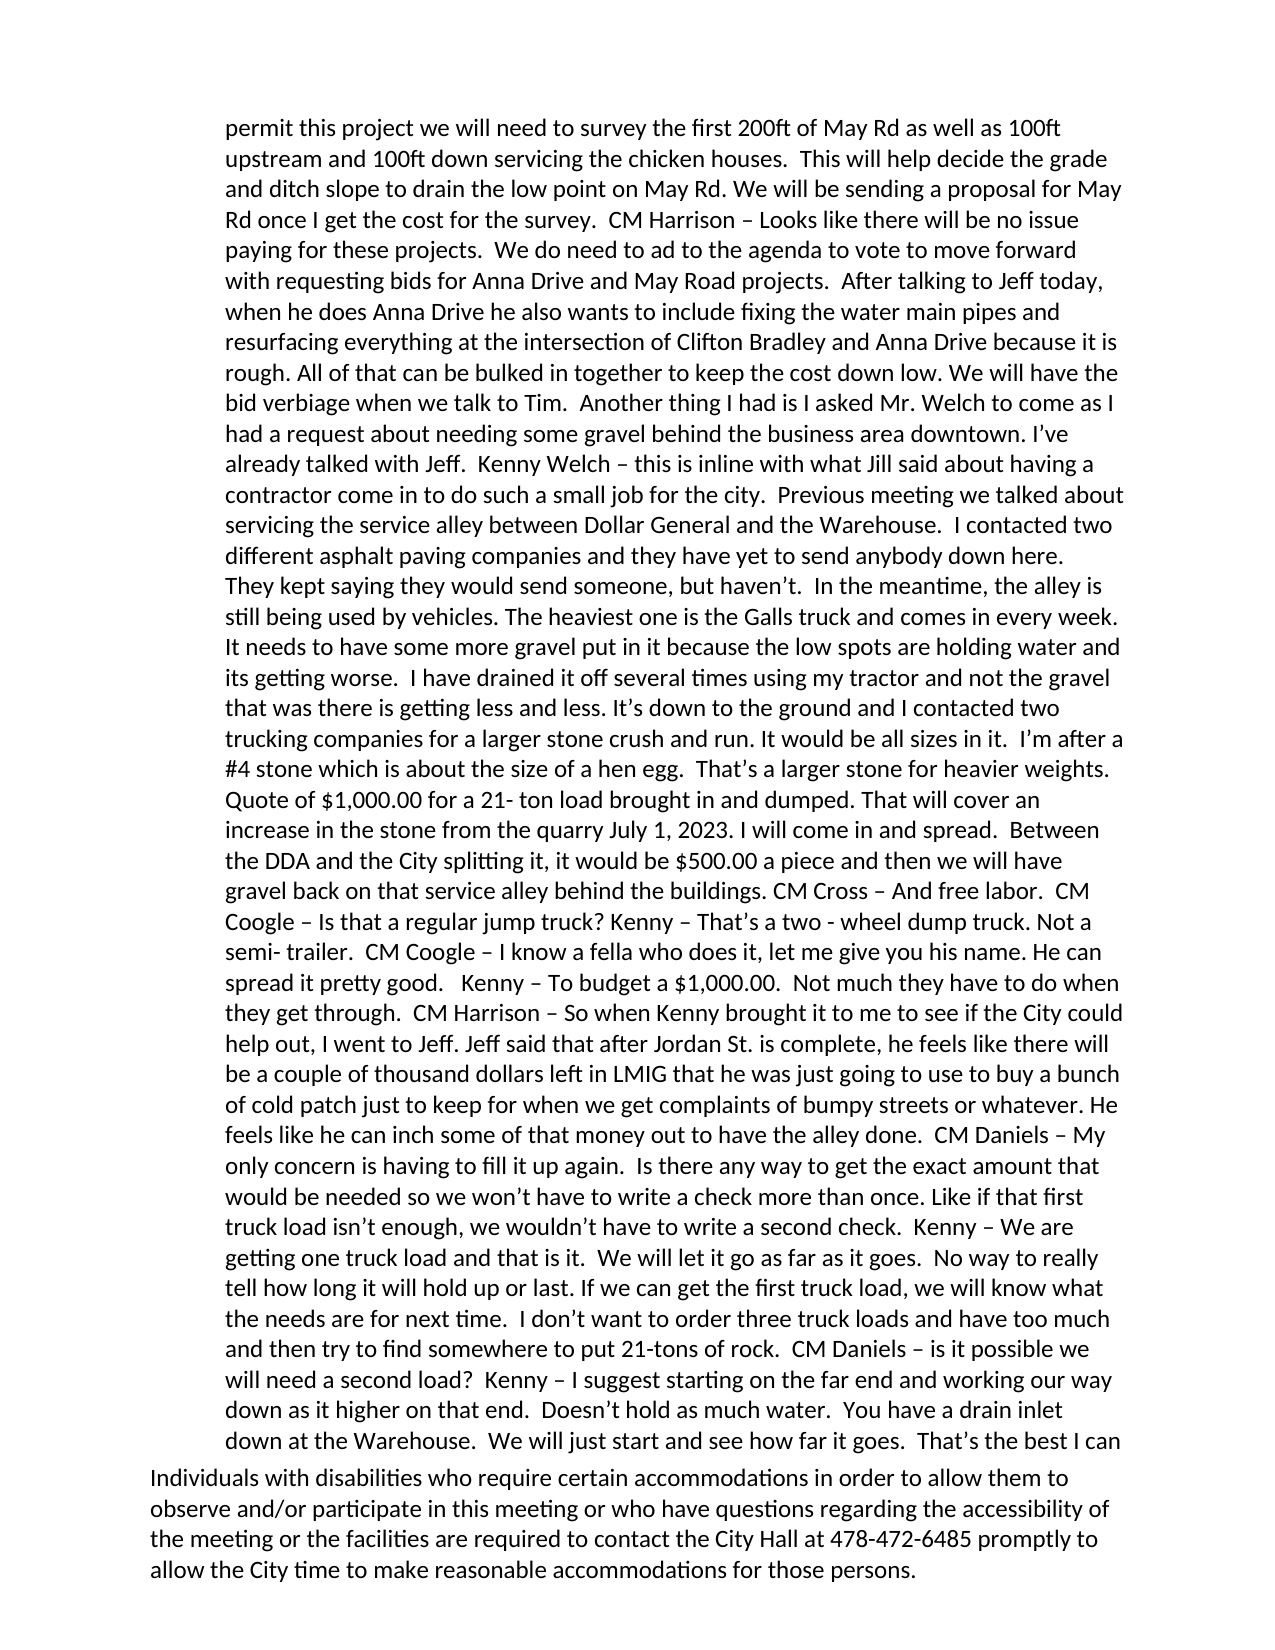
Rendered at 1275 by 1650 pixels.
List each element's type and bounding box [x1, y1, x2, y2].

list [187, 112, 1125, 1455]
